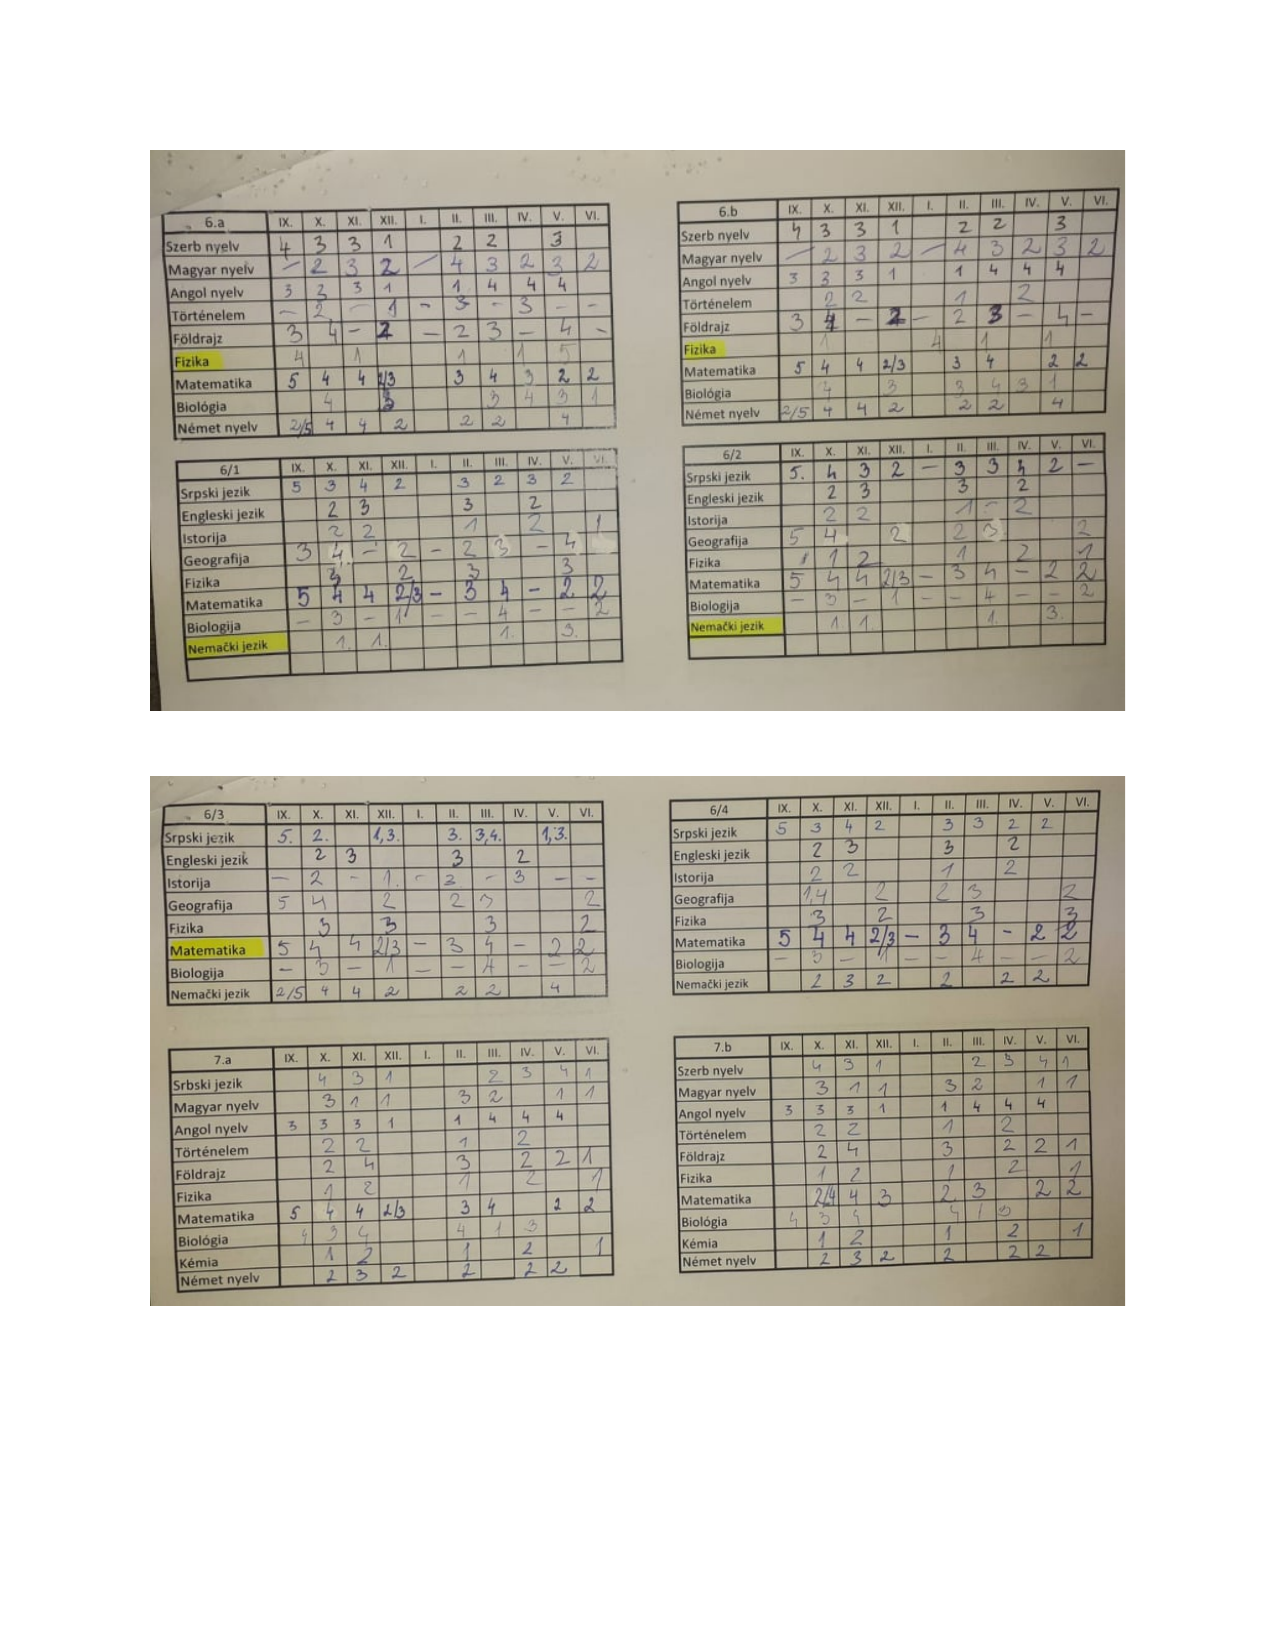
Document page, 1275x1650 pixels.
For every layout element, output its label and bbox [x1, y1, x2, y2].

picture [150, 150, 1125, 711]
picture [150, 776, 1125, 1306]
